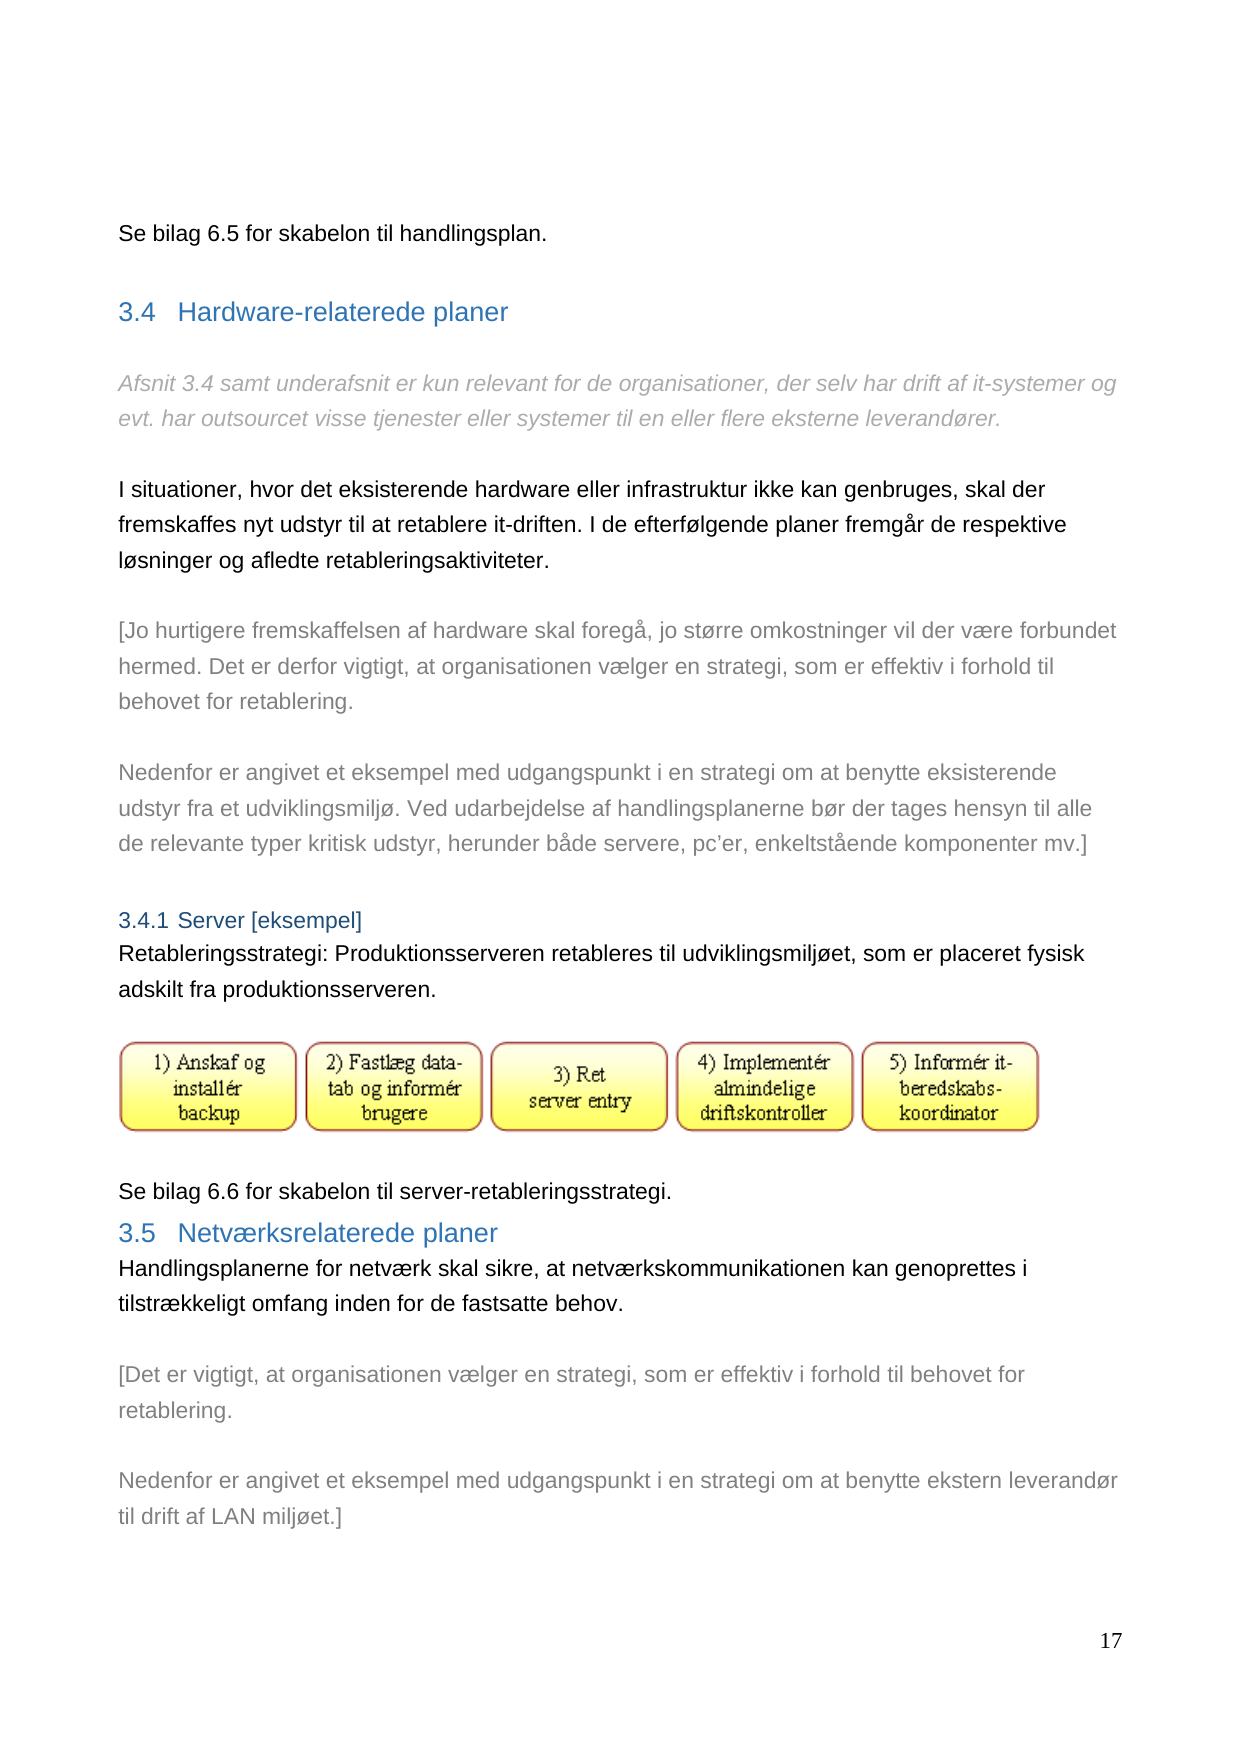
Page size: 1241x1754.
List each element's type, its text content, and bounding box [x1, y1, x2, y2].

text [Det er vigtigt, at organisationen vælger en strategi, som er effektiv i forhold til behovet for retablering. [118, 1354, 1122, 1425]
text Retableringsstrategi: Produktionsserveren retableres til udviklingsmiljøet, som er placeret fysisk adskilt fra produktionsserveren. [118, 933, 1122, 1004]
list [Jo hurtigere fremskaffelsen af hardware skal foregå, jo større omkostninger vil der være forbundet hermed. Det er derfor vigtigt, at organisationen vælger en strategi, som er effektiv i forhold til behovet for retablering. [118, 611, 1122, 717]
text Nedenfor er angivet et eksempel med udgangspunkt i en strategi om at benytte ekstern leverandør til drift af LAN miljøet.] [118, 1461, 1122, 1531]
text Se bilag 6.6 for skabelon til server-retableringsstrategi. [118, 1169, 1122, 1204]
text Afsnit 3.4 samt underafsnit er kun relevant for de organisationer, der selv har drift af it-systemer og evt. har outsourcet visse tjenester eller systemer til en eller flere eksterne leverandører. [118, 363, 1122, 433]
subtitle Hardware-relaterede planer [118, 296, 1122, 327]
picture [118, 1039, 1041, 1134]
text Se bilag 6.5 for skabelon til handlingsplan. [118, 213, 1122, 248]
text I situationer, hvor det eksisterende hardware eller infrastruktur ikke kan genbruges, skal der fremskaffes nyt udstyr til at retablere it-driften. I de efterfølgende planer fremgår de respektive løsninger og afledte retableringsaktiviteter. [118, 469, 1122, 575]
text Handlingsplanerne for netværk skal sikre, at netværkskommunikationen kan genoprettes i tilstrækkeligt omfang inden for de fastsatte behov. [118, 1248, 1122, 1319]
text Nedenfor er angivet et eksempel med udgangspunkt i en strategi om at benytte eksisterende udstyr fra et udviklingsmiljø. Ved udarbejdelse af handlingsplanerne bør der tages hensyn til alle de relevante typer kritisk udstyr, herunder både servere, pc’er, enkeltstående komponenter mv.] [118, 752, 1122, 858]
subtitle Netværksrelaterede planer [118, 1217, 1122, 1248]
subtitle Server [eksempel] [118, 906, 1122, 933]
